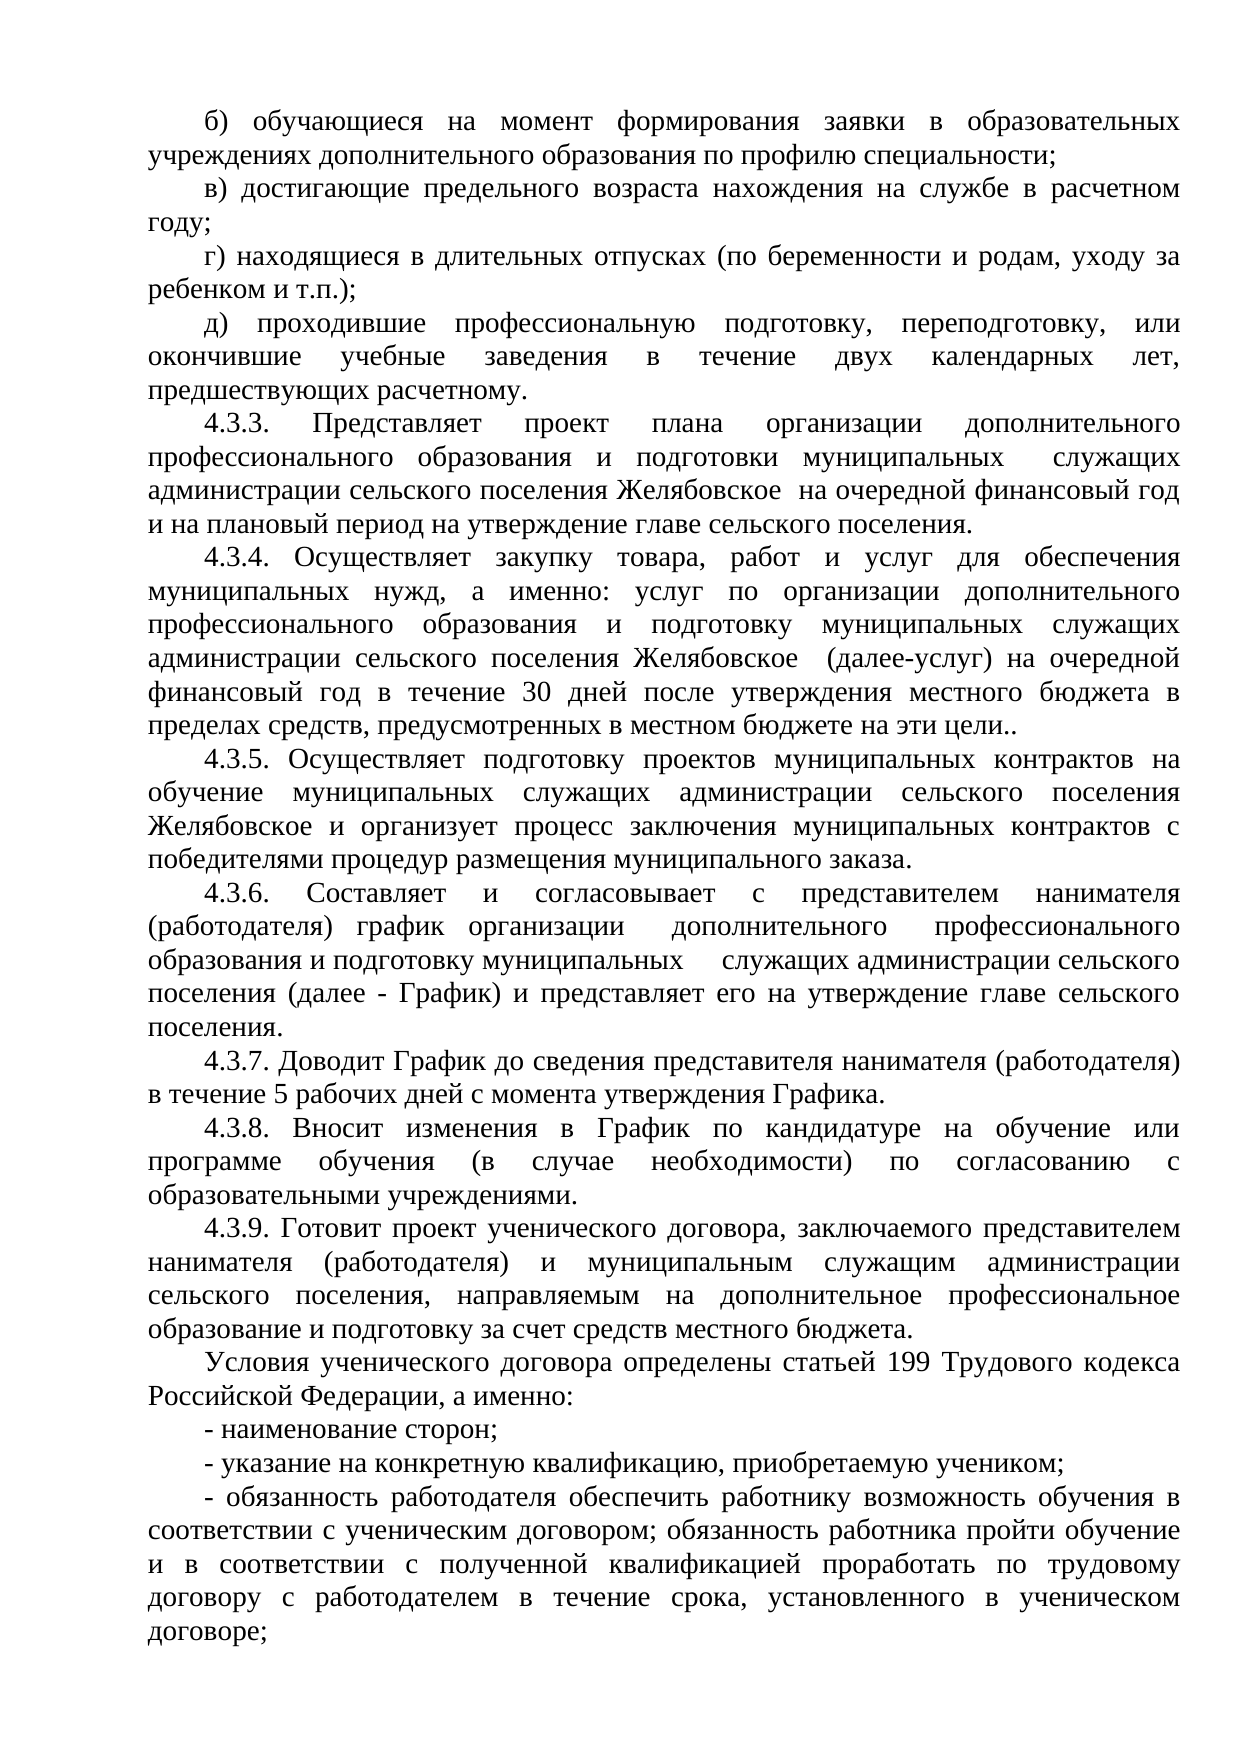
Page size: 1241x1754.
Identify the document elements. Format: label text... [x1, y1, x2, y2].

text 4.3.3. Представляет проект плана организации дополнительного профессионального образования и подготовки муниципальных служащих администрации сельского поселения Желябовское на очередной финансовый год и на плановый период на утверждение главе сельского поселения. [148, 405, 1181, 539]
text в) достигающие предельного возраста нахождения на службе в расчетном году; [148, 171, 1181, 238]
text д) проходившие профессиональную подготовку, переподготовку, или окончившие учебные заведения в течение двух календарных лет, предшествующих расчетному. [148, 305, 1181, 405]
text Условия ученического договора определены статьей 199 Трудового кодекса Российской Федерации, а именно: [148, 1344, 1181, 1412]
text 4.3.8. Вносит изменения в График по кандидатуре на обучение или программе обучения (в случае необходимости) по согласованию с образовательными учреждениями. [148, 1110, 1181, 1210]
text 4.3.9. Готовит проект ученического договора, заключаемого представителем нанимателя (работодателя) и муниципальным служащим администрации сельского поселения, направляемым на дополнительное профессиональное образование и подготовку за счет средств местного бюджета. [148, 1210, 1181, 1344]
text - указание на конкретную квалификацию, приобретаемую учеником; [148, 1445, 1181, 1479]
text б) обучающиеся на момент формирования заявки в образовательных учреждениях дополнительного образования по профилю специальности; [148, 103, 1181, 171]
text 4.3.7. Доводит График до сведения представителя нанимателя (работодателя) в течение 5 рабочих дней с момента утверждения Графика. [148, 1043, 1181, 1110]
text - обязанность работодателя обеспечить работнику возможность обучения в соответствии с ученическим договором; обязанность работника пройти обучение и в соответствии с полученной квалификацией проработать по трудовому договору с работодателем в течение срока, установленного в ученическом договоре; [148, 1479, 1181, 1646]
text 4.3.5. Осуществляет подготовку проектов муниципальных контрактов на обучение муниципальных служащих администрации сельского поселения Желябовское и организует процесс заключения муниципальных контрактов с победителями процедур размещения муниципального заказа. [148, 741, 1181, 875]
text 4.3.6. Составляет и согласовывает с представителем нанимателя (работодателя) график организации дополнительного профессионального образования и подготовку муниципальных служащих администрации сельского поселения (далее - График) и представляет его на утверждение главе сельского поселения. [148, 875, 1181, 1043]
text - наименование сторон; [148, 1412, 1181, 1445]
text г) находящиеся в длительных отпусках (по беременности и родам, уходу за ребенком и т.п.); [148, 238, 1181, 305]
text 4.3.4. Осуществляет закупку товара, работ и услуг для обеспечения муниципальных нужд, а именно: услуг по организации дополнительного профессионального образования и подготовку муниципальных служащих администрации сельского поселения Желябовское (далее-услуг) на очередной финансовый год в течение 30 дней после утверждения местного бюджета в пределах средств, предусмотренных в местном бюджете на эти цели.. [148, 539, 1181, 741]
